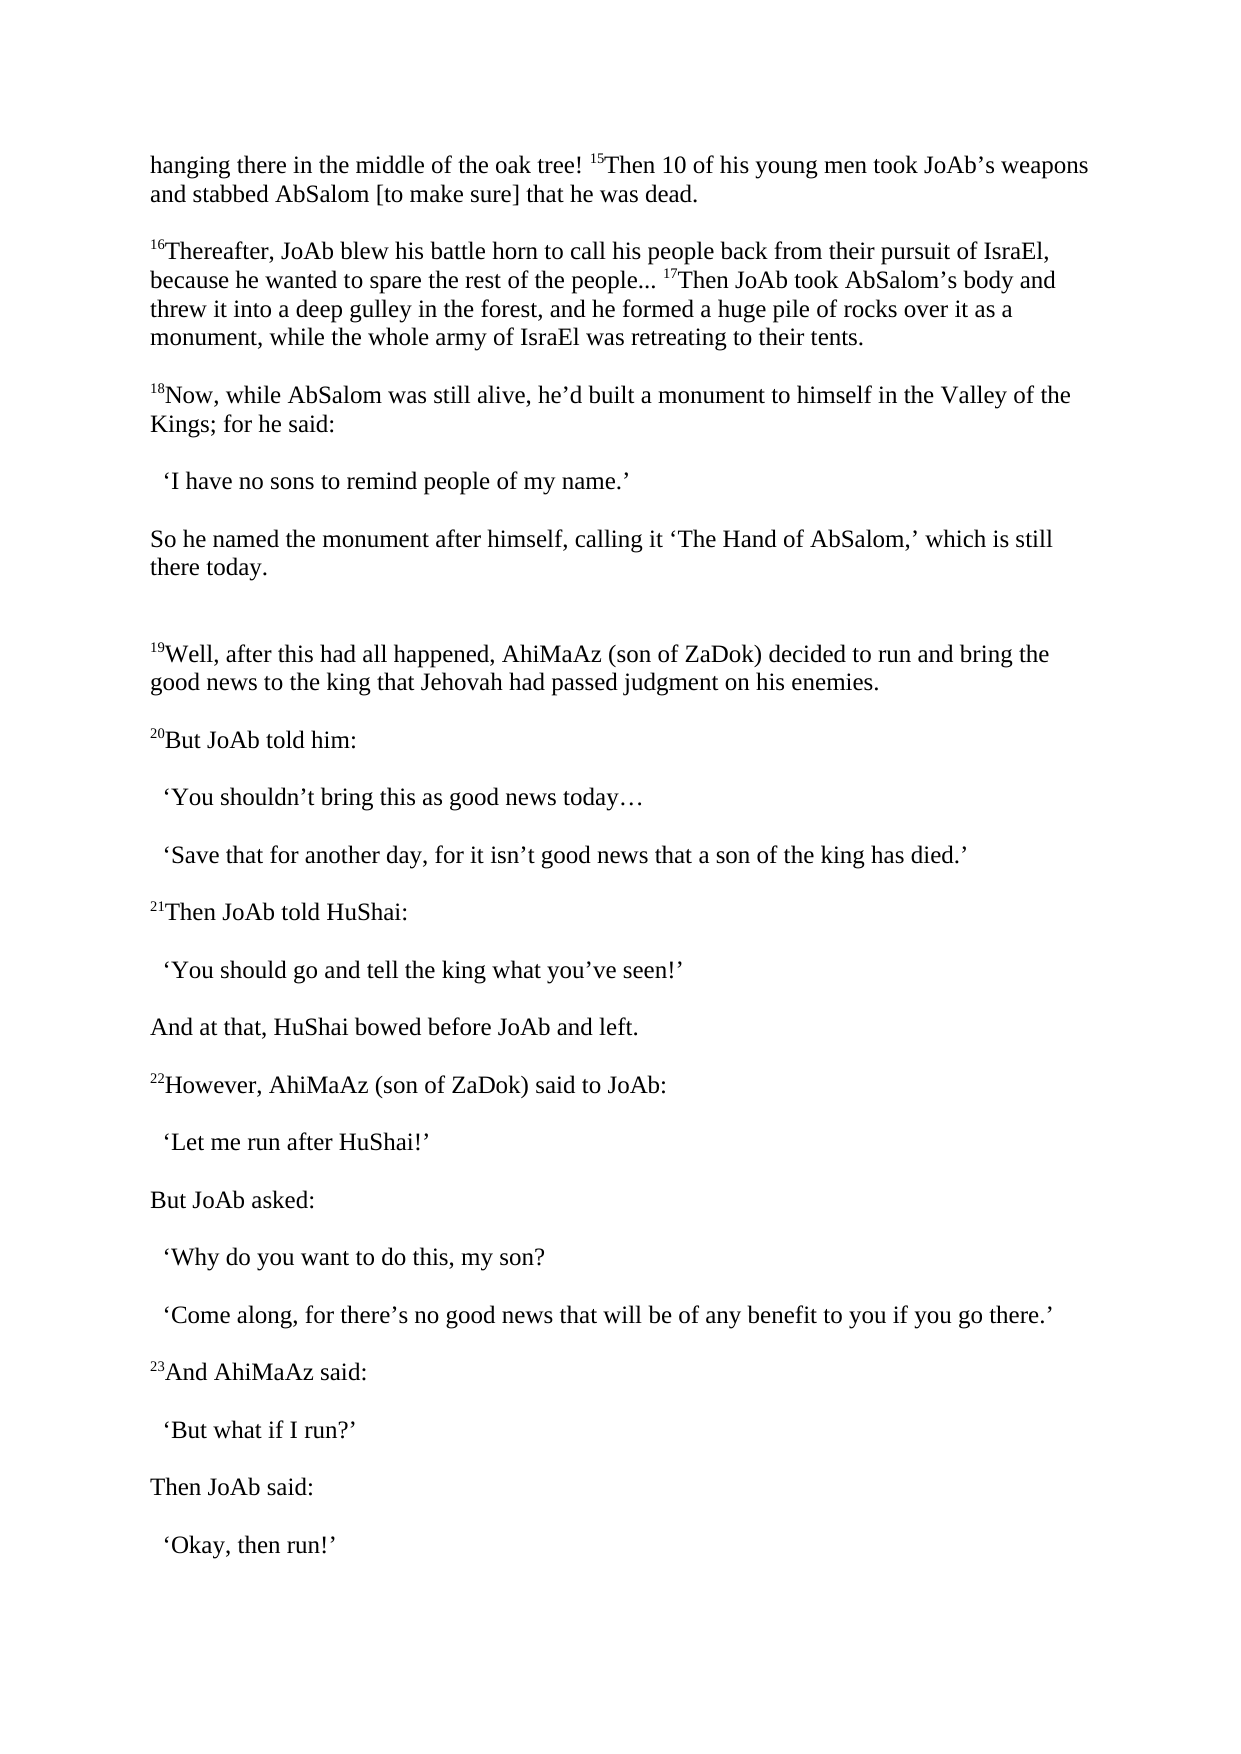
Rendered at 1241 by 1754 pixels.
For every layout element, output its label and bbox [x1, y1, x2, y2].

text [150, 150, 1090, 1587]
